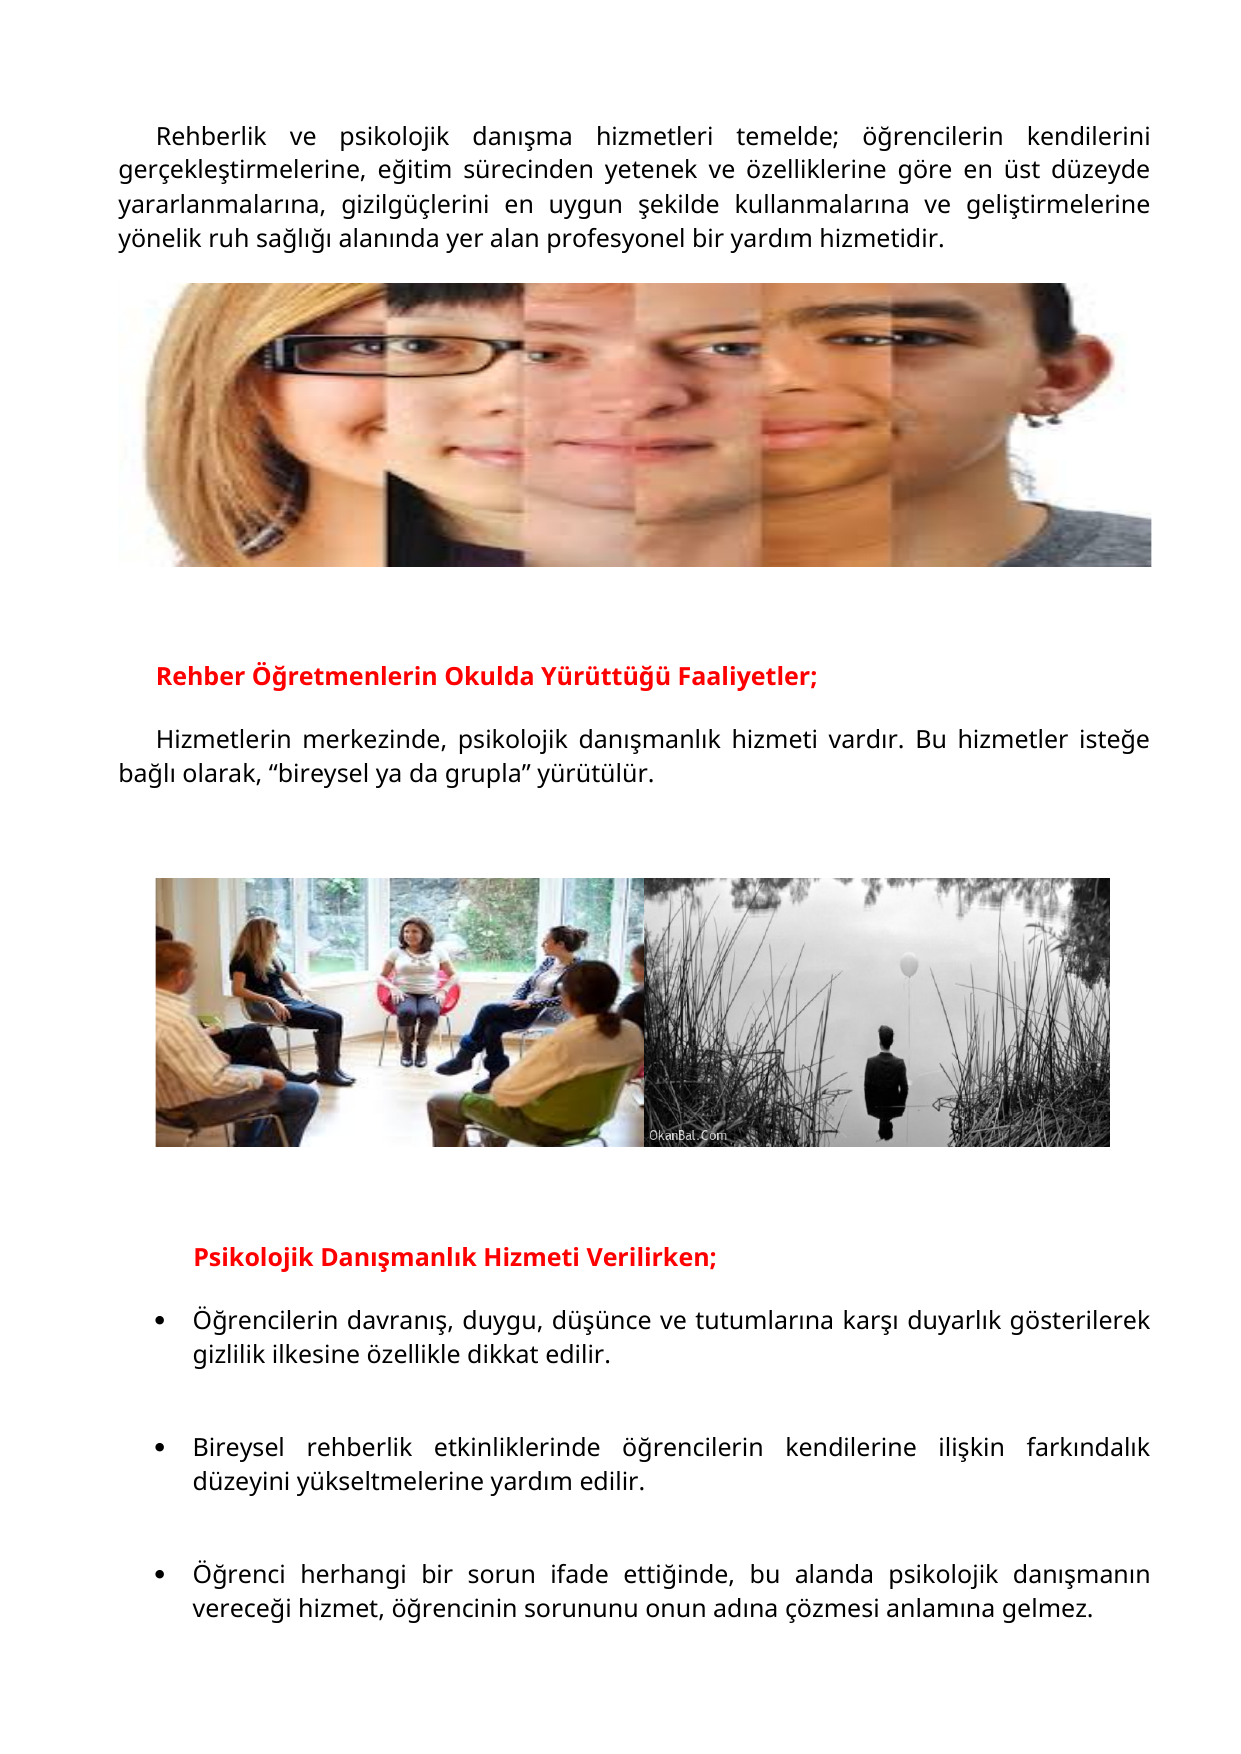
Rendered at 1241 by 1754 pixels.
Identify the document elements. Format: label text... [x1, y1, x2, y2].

list Öğrencilerin davranış, duygu, düşünce ve tutumlarına karşı duyarlık gösterilerek gizlilik ilkesine özellikle dikkat edilir. [155, 1303, 1152, 1371]
text Psikolojik Danışmanlık Hizmeti Verilirken; [193, 1239, 1152, 1273]
text Rehberlik ve psikolojik danışma hizmetleri temelde; öğrencilerin kendilerini gerçekleştirmelerine, eğitim sürecinden yetenek ve özelliklerine göre en üst düzeyde yararlanmalarına, gizilgüçlerini en uygun şekilde kullanmalarına ve geliştirmelerine yönelik ruh sağlığı alanında yer alan profesyonel bir yardım hizmetidir. [118, 118, 1152, 254]
list Öğrenci herhangi bir sorun ifade ettiğinde, bu alanda psikolojik danışmanın vereceği hizmet, öğrencinin sorununu onun adına çözmesi anlamına gelmez. [155, 1557, 1152, 1625]
picture [118, 283, 1152, 567]
picture [155, 878, 1110, 1147]
text Rehber Öğretmenlerin Okulda Yürüttüğü Faaliyetler; [118, 659, 1152, 693]
text Hizmetlerin merkezinde, psikolojik danışmanlık hizmeti vardır. Bu hizmetler isteğe bağlı olarak, “bireysel ya da grupla” yürütülür. [118, 722, 1152, 790]
list Bireysel rehberlik etkinliklerinde öğrencilerin kendilerine ilişkin farkındalık düzeyini yükseltmelerine yardım edilir. [155, 1430, 1152, 1498]
